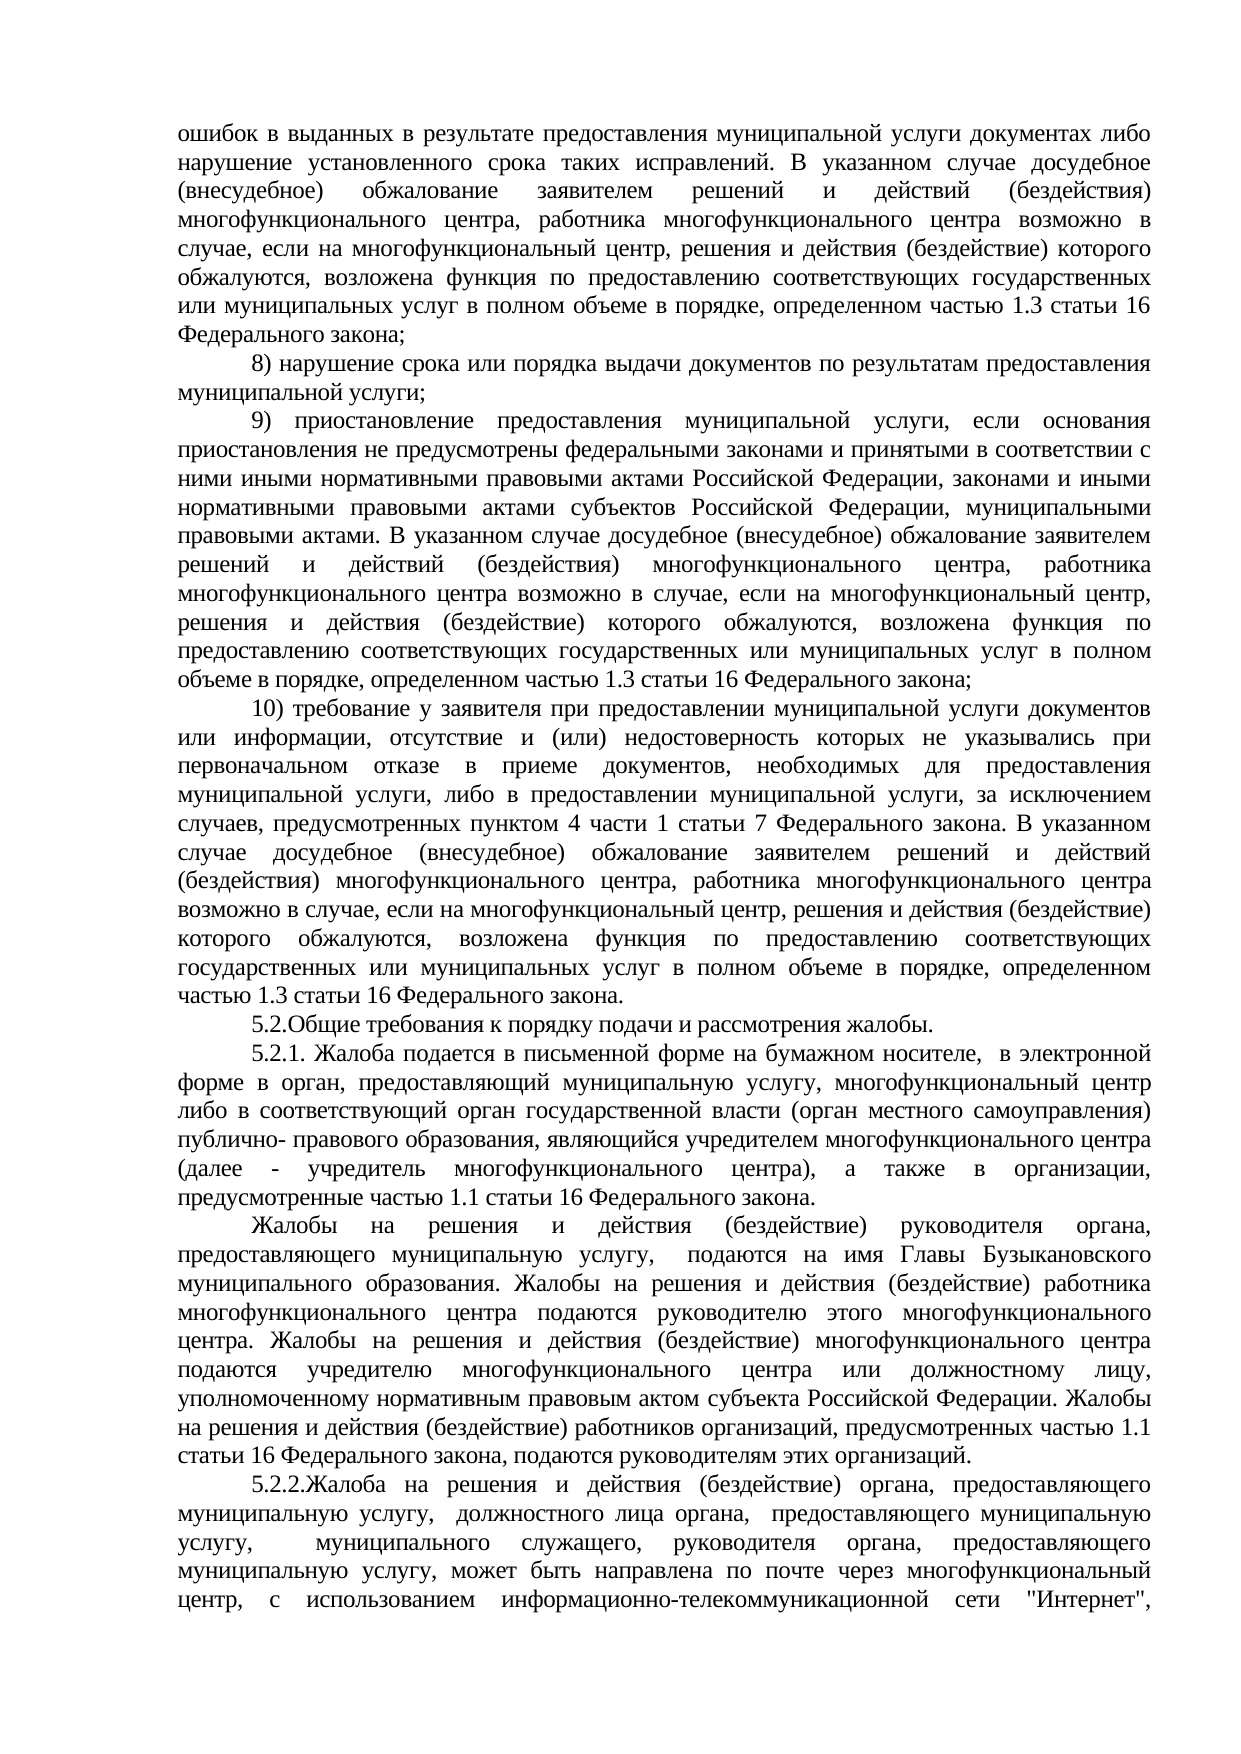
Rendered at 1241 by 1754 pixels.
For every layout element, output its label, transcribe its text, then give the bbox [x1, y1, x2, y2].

text 10) требование у заявителя при предоставлении муниципальной услуги документов или информации, отсутствие и (или) недостоверность которых не указывались при первоначальном отказе в приеме документов, необходимых для предоставления муниципальной услуги, либо в предоставлении муниципальной услуги, за исключением случаев, предусмотренных пунктом 4 части 1 статьи 7 Федерального закона. В указанном случае досудебное (внесудебное) обжалование заявителем решений и действий (бездействия) многофункционального центра, работника многофункционального центра возможно в случае, если на многофункциональный центр, решения и действия (бездействие) которого обжалуются, возложена функция по предоставлению соответствующих государственных или муниципальных услуг в полном объеме в порядке, определенном частью 1.3 статьи 16 Федерального закона. [177, 693, 1152, 1009]
text 8) нарушение срока или порядка выдачи документов по результатам предоставления муниципальной услуги; [177, 348, 1152, 406]
text 9) приостановление предоставления муниципальной услуги, если основания приостановления не предусмотрены федеральными законами и принятыми в соответствии с ними иными нормативными правовыми актами Российской Федерации, законами и иными нормативными правовыми актами субъектов Российской Федерации, муниципальными правовыми актами. В указанном случае досудебное (внесудебное) обжалование заявителем решений и действий (бездействия) многофункционального центра, работника многофункционального центра возможно в случае, если на многофункциональный центр, решения и действия (бездействие) которого обжалуются, возложена функция по предоставлению соответствующих государственных или муниципальных услуг в полном объеме в порядке, определенном частью 1.3 статьи 16 Федерального закона; [177, 406, 1152, 693]
text Жалобы на решения и действия (бездействие) руководителя органа, предоставляющего муниципальную услугу, подаются на имя Главы Бузыкановского муниципального образования. Жалобы на решения и действия (бездействие) работника многофункционального центра подаются руководителю этого многофункционального центра. Жалобы на решения и действия (бездействие) многофункционального центра подаются учредителю многофункционального центра или должностному лицу, уполномоченному нормативным правовым актом субъекта Российской Федерации. Жалобы на решения и действия (бездействие) работников организаций, предусмотренных частью 1.1 статьи 16 Федерального закона, подаются руководителям этих организаций. [177, 1211, 1152, 1469]
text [177, 118, 1152, 348]
text 5.2.Общие требования к порядку подачи и рассмотрения жалобы. [177, 1009, 1152, 1038]
text 5.2.1. Жалоба подается в письменной форме на бумажном носителе, в электронной форме в орган, предоставляющий муниципальную услугу, многофункциональный центр либо в соответствующий орган государственной власти (орган местного самоуправления) публично- правового образования, являющийся учредителем многофункционального центра (далее - учредитель многофункционального центра), а также в организации, предусмотренные частью 1.1 статьи 16 Федерального закона. [177, 1038, 1152, 1211]
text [177, 1469, 1152, 1613]
